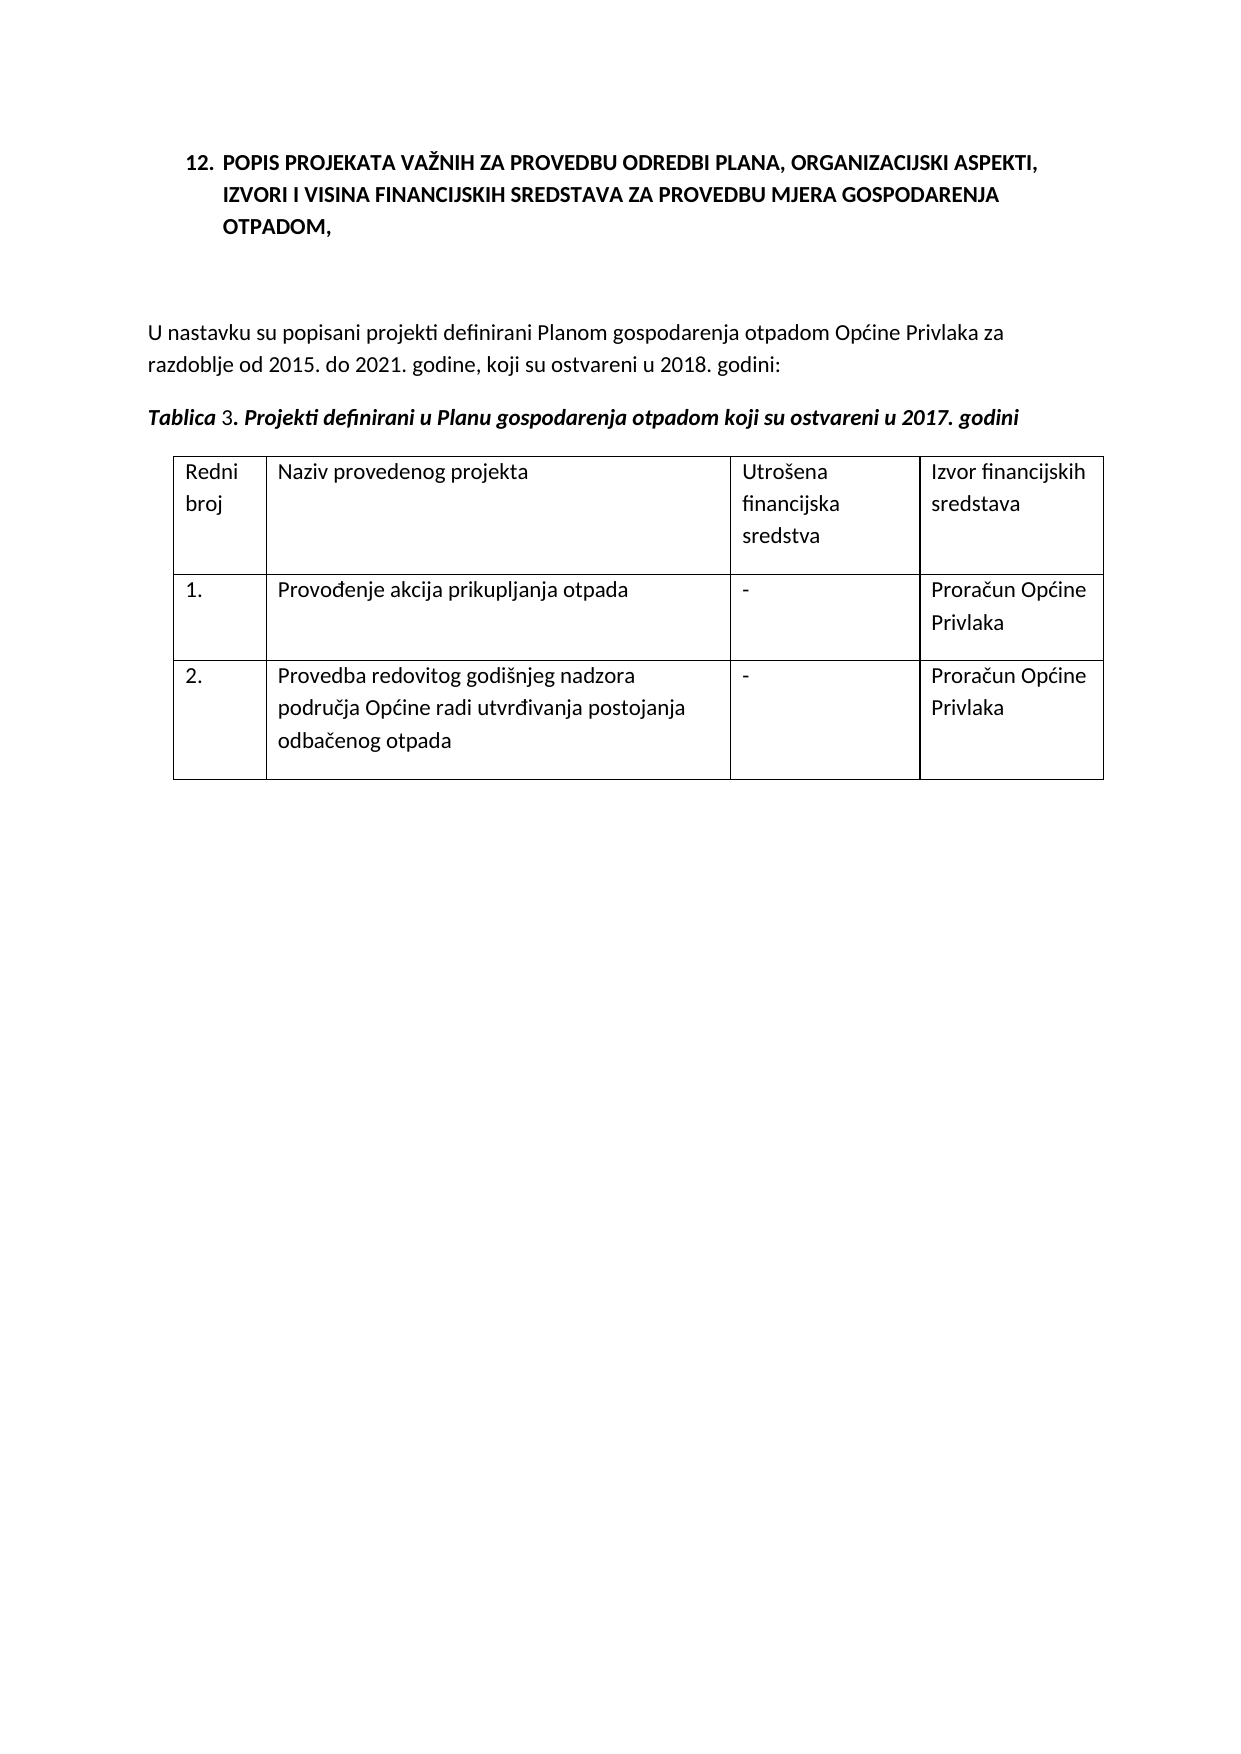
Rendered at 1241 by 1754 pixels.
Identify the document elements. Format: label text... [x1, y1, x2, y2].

table_cell Provedba redovitog godišnjeg nadzora područja Općine radi utvrđivanja postojanja odbačenog otpada [267, 661, 730, 778]
table_cell - [731, 661, 919, 778]
table_header Izvor financijskih sredstava [921, 457, 1103, 574]
table_header Naziv provedenog projekta [267, 457, 730, 574]
table_cell 2. [174, 661, 266, 778]
table_header Utrošena financijska sredstva [731, 457, 919, 574]
table_header Redni broj [174, 457, 266, 574]
table_cell Provođenje akcija prikupljanja otpada [267, 575, 730, 660]
table_cell Proračun Općine Privlaka [921, 575, 1103, 660]
text U nastavku su popisani projekti definirani Planom gospodarenja otpadom Općine Privlaka za razdoblje od 2015. do 2021. godine, koji su ostvareni u 2018. godini: [148, 318, 1093, 378]
table_cell Proračun Općine Privlaka [921, 661, 1103, 778]
list POPIS PROJEKATA VAŽNIH ZA PROVEDBU ODREDBI PLANA, ORGANIZACIJSKI ASPEKTI, IZVORI I VISINA FINANCIJSKIH SREDSTAVA ZA PROVEDBU MJERA GOSPODARENJA OTPADOM, [185, 148, 1093, 240]
table_cell - [731, 575, 919, 660]
text Tablica 3. Projekti definirani u Planu gospodarenja otpadom koji su ostvareni u 2017. godini [148, 403, 1093, 431]
table_cell 1. [174, 575, 266, 660]
